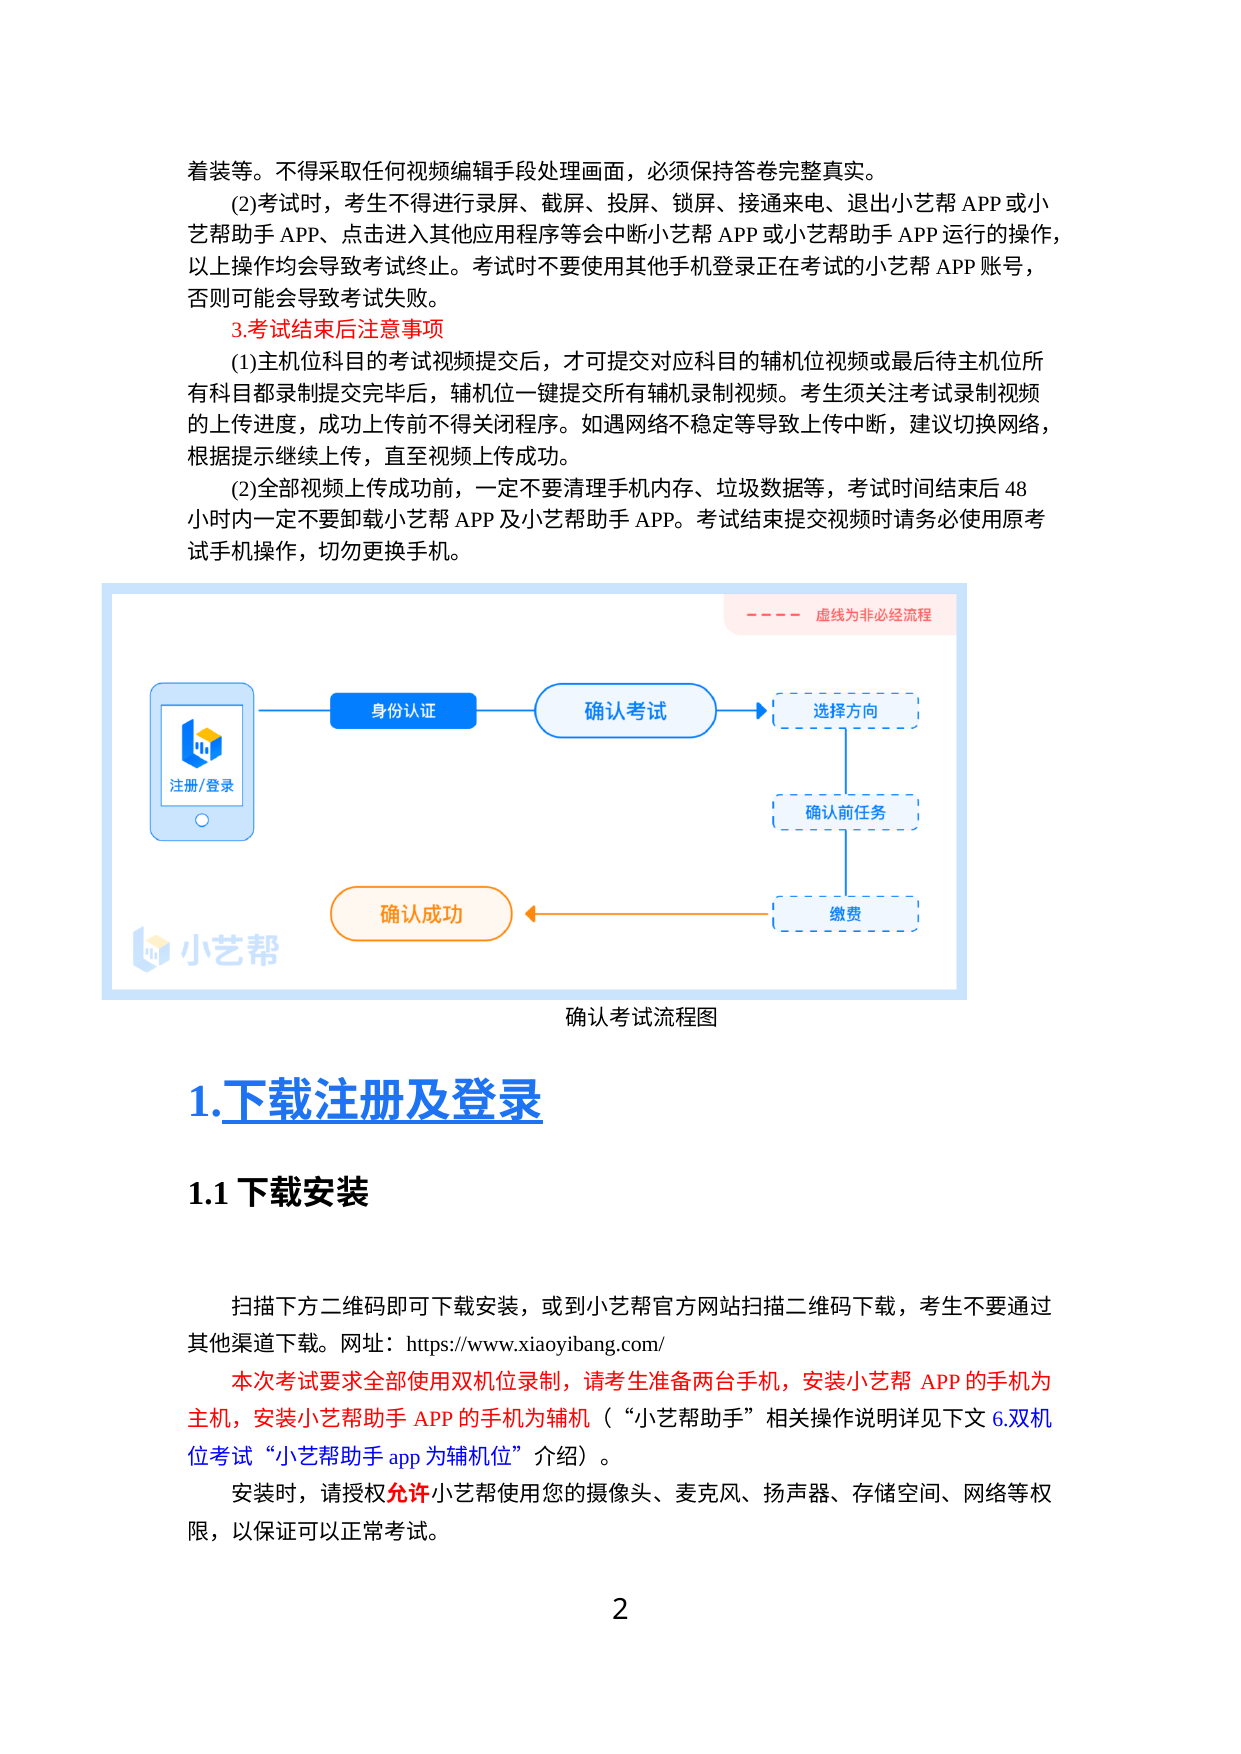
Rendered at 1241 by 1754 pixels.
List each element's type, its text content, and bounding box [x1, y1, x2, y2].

text 扫描下方二维码即可下载安装，或到小艺帮官方网站扫描二维码下载，考生不要通过其他渠道下载。网址：https://www.xiaoyibang.com/ [187, 1284, 1053, 1359]
text (2)考试时，考生不得进行录屏、截屏、投屏、锁屏、接通来电、退出小艺帮APP或小艺帮助手APP、点击进入其他应用程序等会中断小艺帮APP或小艺帮助手APP运行的操作，以上操作均会导致考试终止。考试时不要使用其他手机登录正在考试的小艺帮APP账号，否则可能会导致考试失败。 [187, 186, 1053, 312]
picture [101, 583, 967, 1000]
subtitle 下载注册及登录 [187, 1064, 1053, 1130]
text (2)全部视频上传成功前，一定不要清理手机内存、垃圾数据等，考试时间结束后48小时内一定不要卸载小艺帮APP及小艺帮助手APP。考试结束提交视频时请务必使用原考试手机操作，切勿更换手机。 [187, 471, 1053, 566]
subtitle 1.1下载安装 [187, 1157, 1053, 1222]
text 安装时，请授权允许小艺帮使用您的摄像头、麦克风、扬声器、存储空间、网络等权限，以保证可以正常考试。 [187, 1472, 1053, 1547]
text 3.考试结束后注意事项 [187, 312, 1053, 344]
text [187, 154, 1053, 186]
text (1)主机位科目的考试视频提交后，才可提交对应科目的辅机位视频或最后待主机位所有科目都录制提交完毕后，辅机位一键提交所有辅机录制视频。考生须关注考试录制视频的上传进度，成功上传前不得关闭程序。如遇网络不稳定等导致上传中断，建议切换网络，根据提示继续上传，直至视频上传成功。 [187, 344, 1053, 471]
text 本次考试要求全部使用双机位录制，请考生准备两台手机，安装小艺帮 APP的手机为主机，安装小艺帮助手 APP 的手机为辅机（“小艺帮助手”相关操作说明详见下文6.双机位考试“小艺帮助手app为辅机位”介绍）。 [187, 1359, 1053, 1472]
